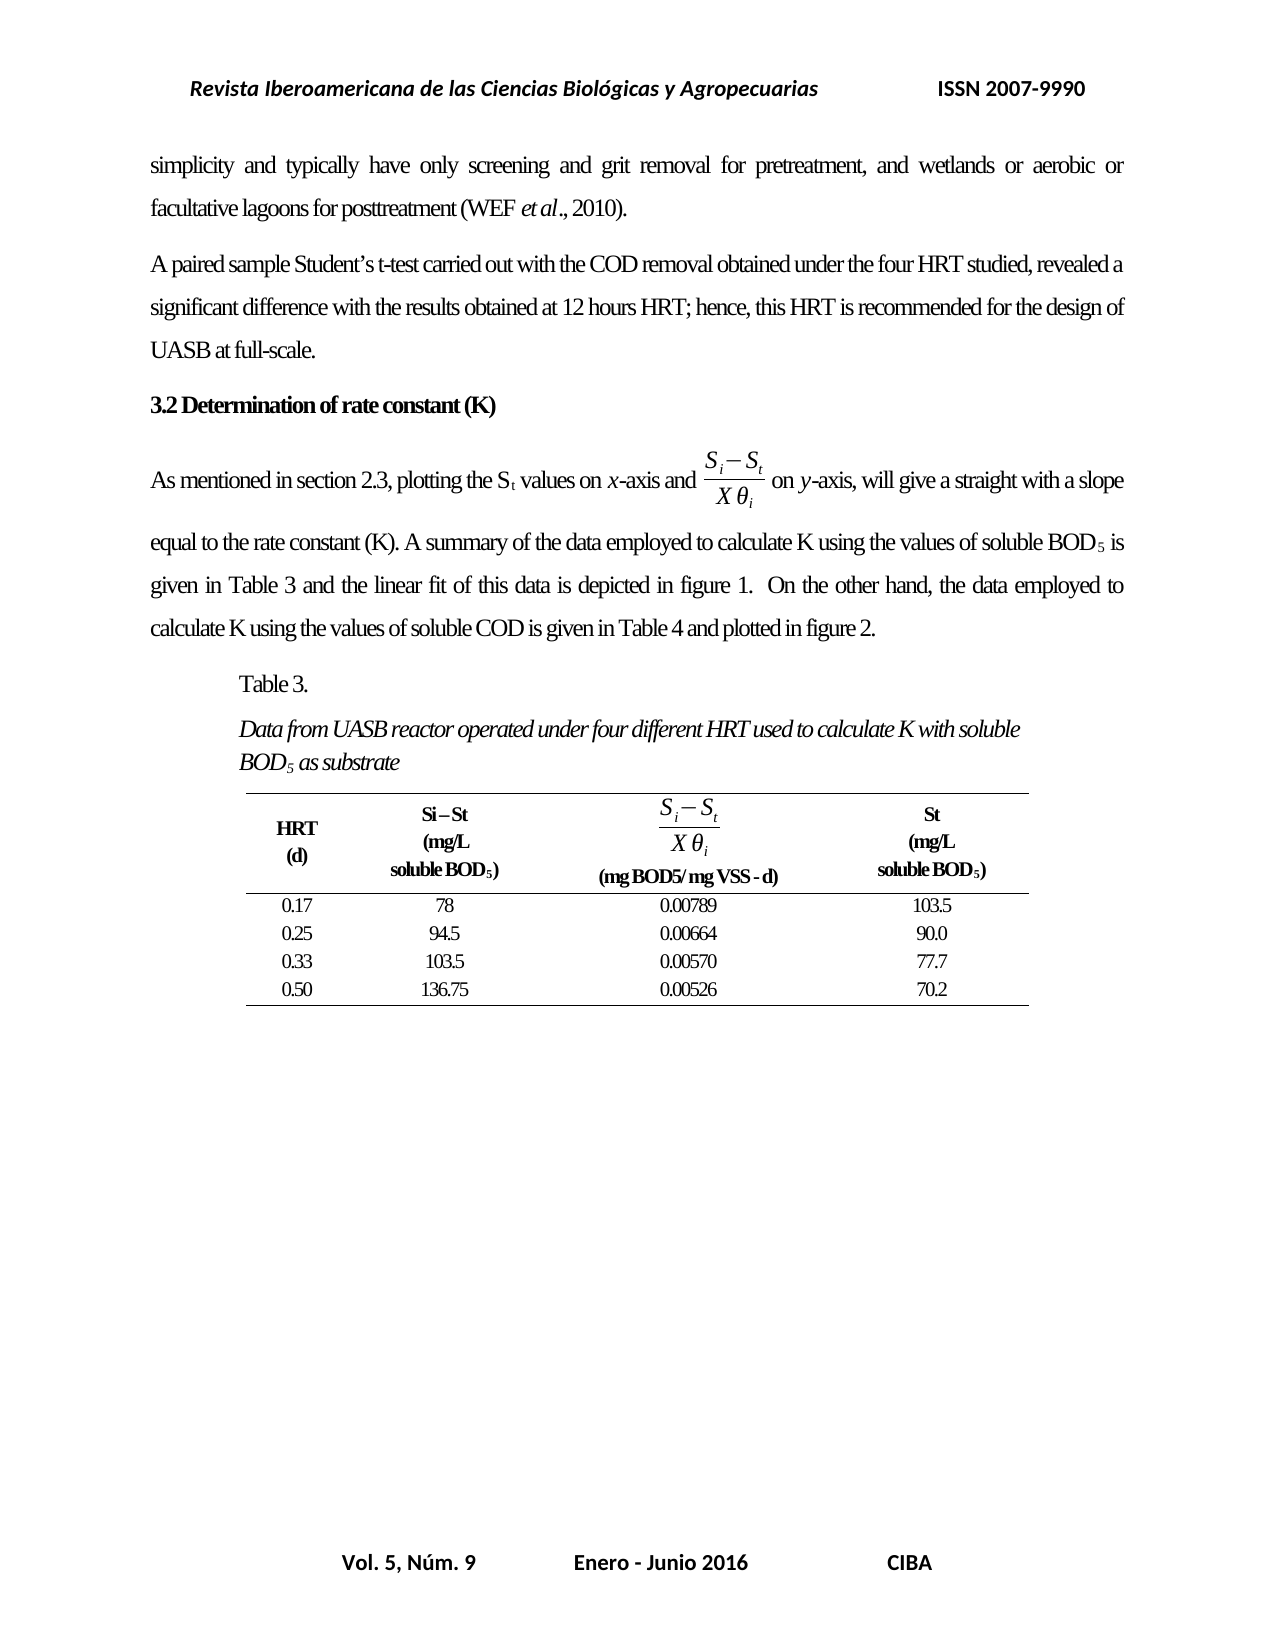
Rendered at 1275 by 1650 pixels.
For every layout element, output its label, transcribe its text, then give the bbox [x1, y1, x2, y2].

table_cell 78 [350, 894, 541, 921]
text Data from UASB reactor operated under four different HRT used to calculate K with soluble BOD5 as substrate [239, 714, 1021, 776]
text As mentioned in section 2.3, plotting the St values on x-axis and on y-axis, will give a straight with a slope equal to the rate constant (K). A summary of the data employed to calculate K using the values of soluble BOD5 is given in Table 3 and the linear fit of this data is depicted in figure 1. On the other hand, the data employed to calculate K using the values of soluble COD is given in Table 4 and plotted in figure 2. [150, 446, 1125, 642]
table_header St (mg/L soluble BOD5) [837, 794, 1029, 892]
table_cell 0.33 [246, 949, 349, 977]
table_header Si – St (mg/L soluble BOD5) [350, 794, 541, 892]
text A paired sample Student’s t-test carried out with the COD removal obtained under the four HRT studied, revealed a significant difference with the results obtained at 12 hours HRT; hence, this HRT is recommended for the design of UASB at full-scale. [150, 249, 1125, 364]
table_cell 0.25 [246, 921, 349, 949]
text Table 3. [239, 669, 1021, 698]
table_cell 0.17 [246, 894, 349, 921]
table_header HRT (d) [246, 794, 349, 892]
table_cell 0.00789 [541, 894, 837, 921]
table_cell 70.2 [837, 977, 1029, 1005]
table_header (mg BOD5/ mg VSS - d) [541, 794, 837, 892]
table_cell 103.5 [837, 894, 1029, 921]
table_cell 0.50 [246, 977, 349, 1005]
table_cell 77.7 [837, 949, 1029, 977]
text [150, 150, 1125, 222]
table_cell 0.00570 [541, 949, 837, 977]
table_cell 94.5 [350, 921, 541, 949]
table_cell 136.75 [350, 977, 541, 1005]
table_cell 0.00526 [541, 977, 837, 1005]
table_cell 103.5 [350, 949, 541, 977]
text 3.2 Determination of rate constant (K) [150, 391, 1125, 419]
table_cell 0.00664 [541, 921, 837, 949]
table_cell 90.0 [837, 921, 1029, 949]
